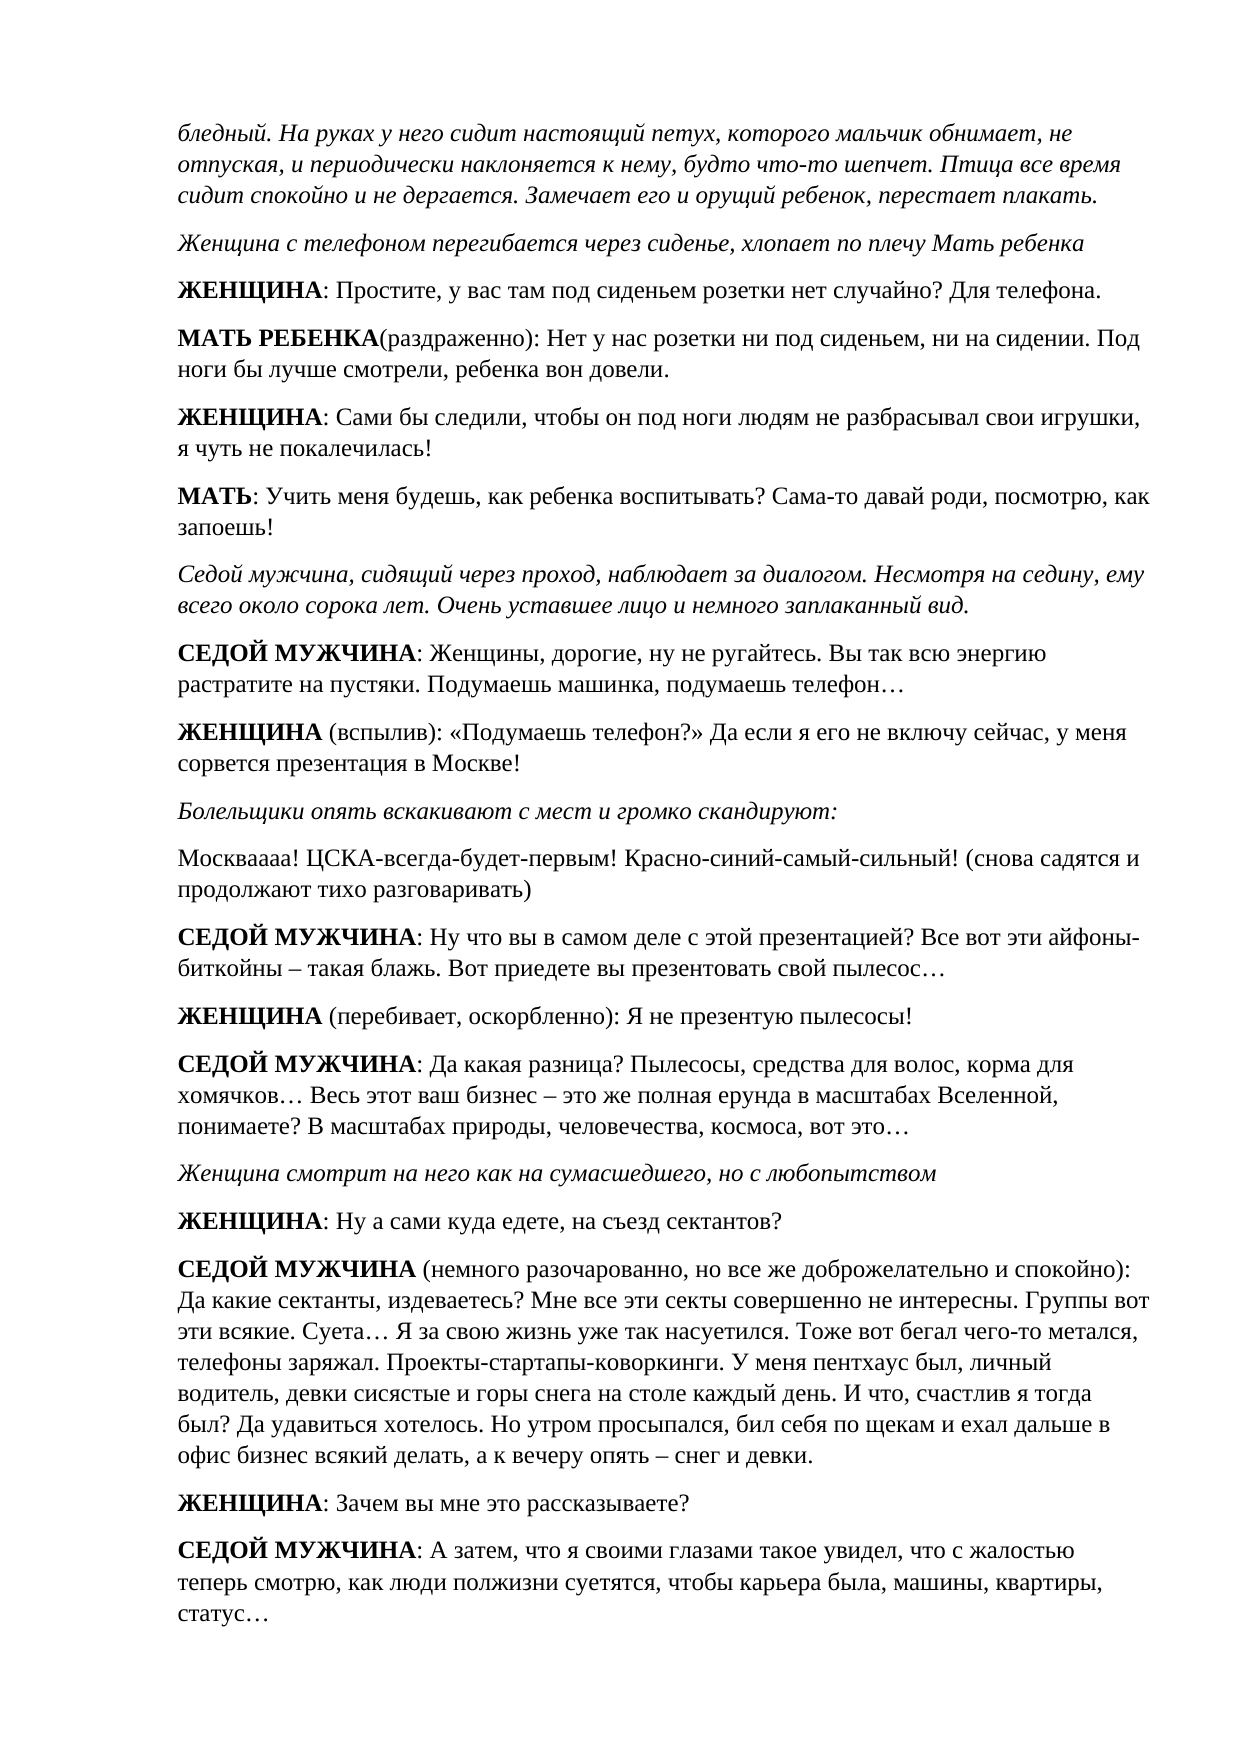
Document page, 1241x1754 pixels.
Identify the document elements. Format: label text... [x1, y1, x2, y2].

text ЖЕНЩИНА (вспылив): «Подумаешь телефон?» Да если я его не включу сейчас, у меня сорвется презентация в Москве! [177, 717, 1152, 777]
text МАТЬ РЕБЕНКА(раздраженно): Нет у нас розетки ни под сиденьем, ни на сидении. Под ноги бы лучше смотрели, ребенка вон довели. [177, 323, 1152, 383]
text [177, 118, 1152, 209]
text СЕДОЙ МУЖЧИНА: Женщины, дорогие, ну не ругайтесь. Вы так всю энергию растратите на пустяки. Подумаешь машинка, подумаешь телефон… [177, 638, 1152, 698]
text СЕДОЙ МУЖЧИНА: Да какая разница? Пылесосы, средства для волос, корма для хомячков… Весь этот ваш бизнес – это же полная ерунда в масштабах Вселенной, понимаете? В масштабах природы, человечества, космоса, вот это… [177, 1049, 1152, 1139]
text СЕДОЙ МУЖЧИНА: Ну что вы в самом деле с этой презентацией? Все вот эти айфоны-биткойны – такая блажь. Вот приедете вы презентовать свой пылесос… [177, 922, 1152, 982]
text Болельщики опять вскакивают с мест и громко скандируют: [177, 796, 1152, 824]
text СЕДОЙ МУЖЧИНА: А затем, что я своими глазами такое увидел, что с жалостью теперь смотрю, как люди полжизни суетятся, чтобы карьера была, машины, квартиры, статус… [177, 1536, 1152, 1626]
text ЖЕНЩИНА: Сами бы следили, чтобы он под ноги людям не разбрасывал свои игрушки, я чуть не покалечилась! [177, 402, 1152, 462]
text ЖЕНЩИНА: Зачем вы мне это рассказываете? [177, 1488, 1152, 1517]
text СЕДОЙ МУЖЧИНА (немного разочарованно, но все же доброжелательно и спокойно): Да какие сектанты, издеваетесь? Мне все эти секты совершенно не интересны. Группы вот эти всякие. Суета… Я за свою жизнь уже так насуетился. Тоже вот бегал чего-то метался, телефоны заряжал. Проекты-стартапы-коворкинги. У меня пентхаус был, личный водитель, девки сисястые и горы снега на столе каждый день. И что, счастлив я тогда был? Да удавиться хотелось. Но утром просыпался, бил себя по щекам и ехал дальше в офис бизнес всякий делать, а к вечеру опять – снег и девки. [177, 1254, 1152, 1469]
text Седой мужчина, сидящий через проход, наблюдает за диалогом. Несмотря на седину, ему всего около сорока лет. Очень уставшее лицо и немного заплаканный вид. [177, 559, 1152, 619]
text Москваааа! ЦСКА-всегда-будет-первым! Красно-синий-самый-сильный! (снова садятся и продолжают тихо разговаривать) [177, 843, 1152, 903]
text МАТЬ: Учить меня будешь, как ребенка воспитывать? Сама-то давай роди, посмотрю, как запоешь! [177, 481, 1152, 541]
text ЖЕНЩИНА: Простите, у вас там под сиденьем розетки нет случайно? Для телефона. [177, 276, 1152, 304]
text ЖЕНЩИНА (перебивает, оскорбленно): Я не презентую пылесосы! [177, 1001, 1152, 1030]
text Женщина с телефоном перегибается через сиденье, хлопает по плечу Мать ребенка [177, 228, 1152, 257]
text Женщина смотрит на него как на сумасшедшего, но с любопытством [177, 1158, 1152, 1187]
text ЖЕНЩИНА: Ну а сами куда едете, на съезд сектантов? [177, 1206, 1152, 1235]
